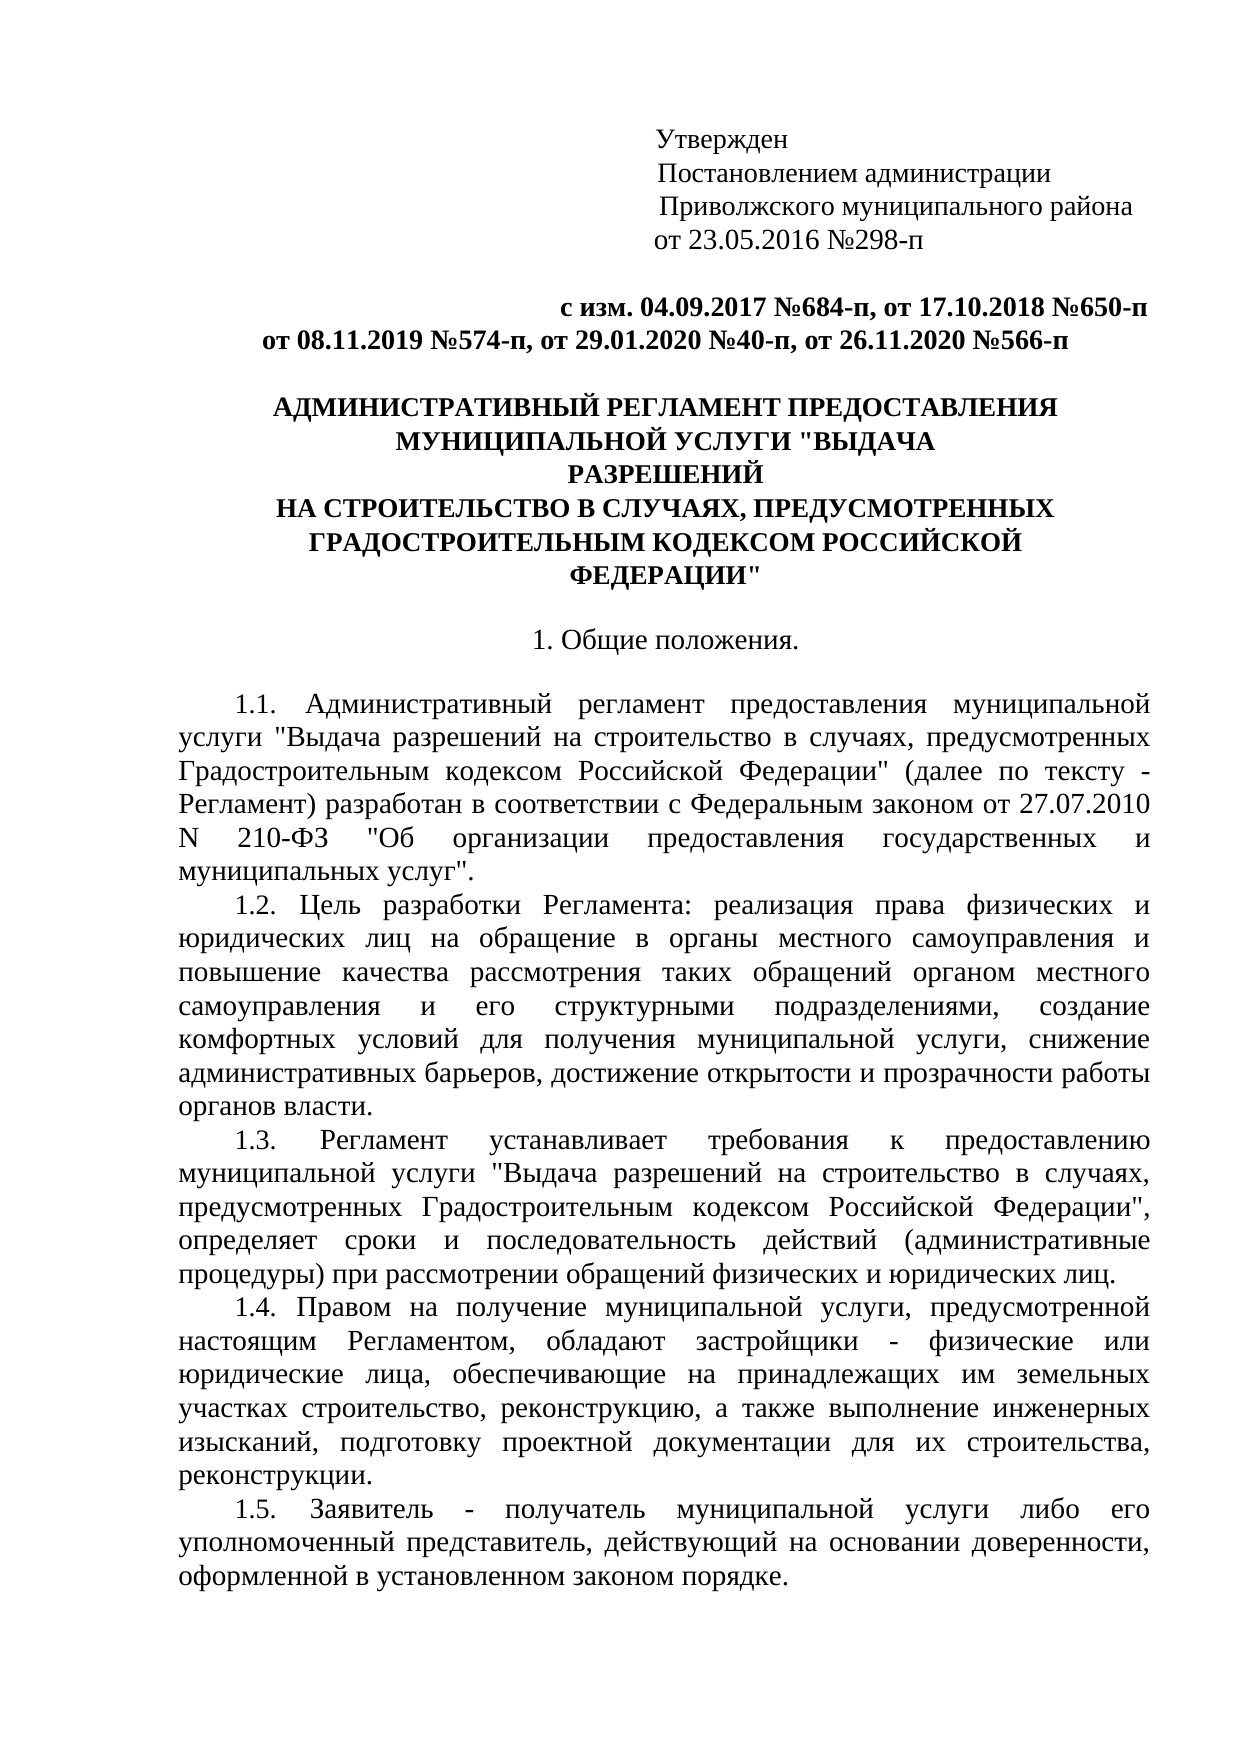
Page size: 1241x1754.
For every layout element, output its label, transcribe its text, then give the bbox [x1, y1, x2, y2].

list Правом на получение муниципальной услуги, предусмотренной настоящим Регламентом, обладают застройщики - физические или юридические лица, обеспечивающие на принадлежащих им земельных участках строительство, реконструкцию, а также выполнение инженерных изысканий, подготовку проектной документации для их строительства, реконструкции. [178, 1290, 1151, 1491]
text 1. Общие положения. [178, 627, 1153, 655]
list Регламент устанавливает требования к предоставлению муниципальной услуги "Выдача разрешений на строительство в случаях, предусмотренных Градостроительным кодексом Российской Федерации", определяет сроки и последовательность действий (административные процедуры) при рассмотрении обращений физических и юридических лиц. [178, 1122, 1151, 1290]
text Утвержден [178, 122, 1153, 155]
text Постановлением администрации [178, 155, 1153, 189]
text с изм. 04.09.2017 №684-п, от 17.10.2018 №650-п [178, 289, 1153, 323]
list Цель разработки Регламента: реализация права физических и юридических лиц на обращение в органы местного самоуправления и повышение качества рассмотрения таких обращений органом местного самоуправления и его структурными подразделениями, создание комфортных условий для получения муниципальной услуги, снижение административных барьеров, достижение открытости и прозрачности работы органов власти. [178, 888, 1151, 1122]
text ФЕДЕРАЦИИ" [178, 558, 1153, 591]
list Административный регламент предоставления муниципальной услуги "Выдача разрешений на строительство в случаях, предусмотренных Градостроительным кодексом Российской Федерации" (далее по тексту - Регламент) разработан в соответствии с Федеральным законом от 27.07.2010 N 210-ФЗ "Об организации предоставления государственных и муниципальных услуг". [178, 686, 1151, 888]
text АДМИНИСТРАТИВНЫЙ РЕГЛАМЕНТ ПРЕДОСТАВЛЕНИЯ МУНИЦИПАЛЬНОЙ УСЛУГИ "ВЫДАЧА [178, 390, 1153, 457]
list Заявитель - получатель муниципальной услуги либо его уполномоченный представитель, действующий на основании доверенности, оформленной в установленном законом порядке. [178, 1491, 1151, 1592]
text НА СТРОИТЕЛЬСТВО В СЛУЧАЯХ, ПРЕДУСМОТРЕННЫХ ГРАДОСТРОИТЕЛЬНЫМ КОДЕКСОМ РОССИЙСКОЙ [178, 491, 1153, 558]
text Приволжского муниципального района [178, 189, 1153, 222]
text от 23.05.2016 №298-п [178, 222, 1153, 256]
text РАЗРЕШЕНИЙ [178, 457, 1153, 491]
text от 08.11.2019 №574-п, от 29.01.2020 №40-п, от 26.11.2020 №566-п [178, 323, 1153, 357]
